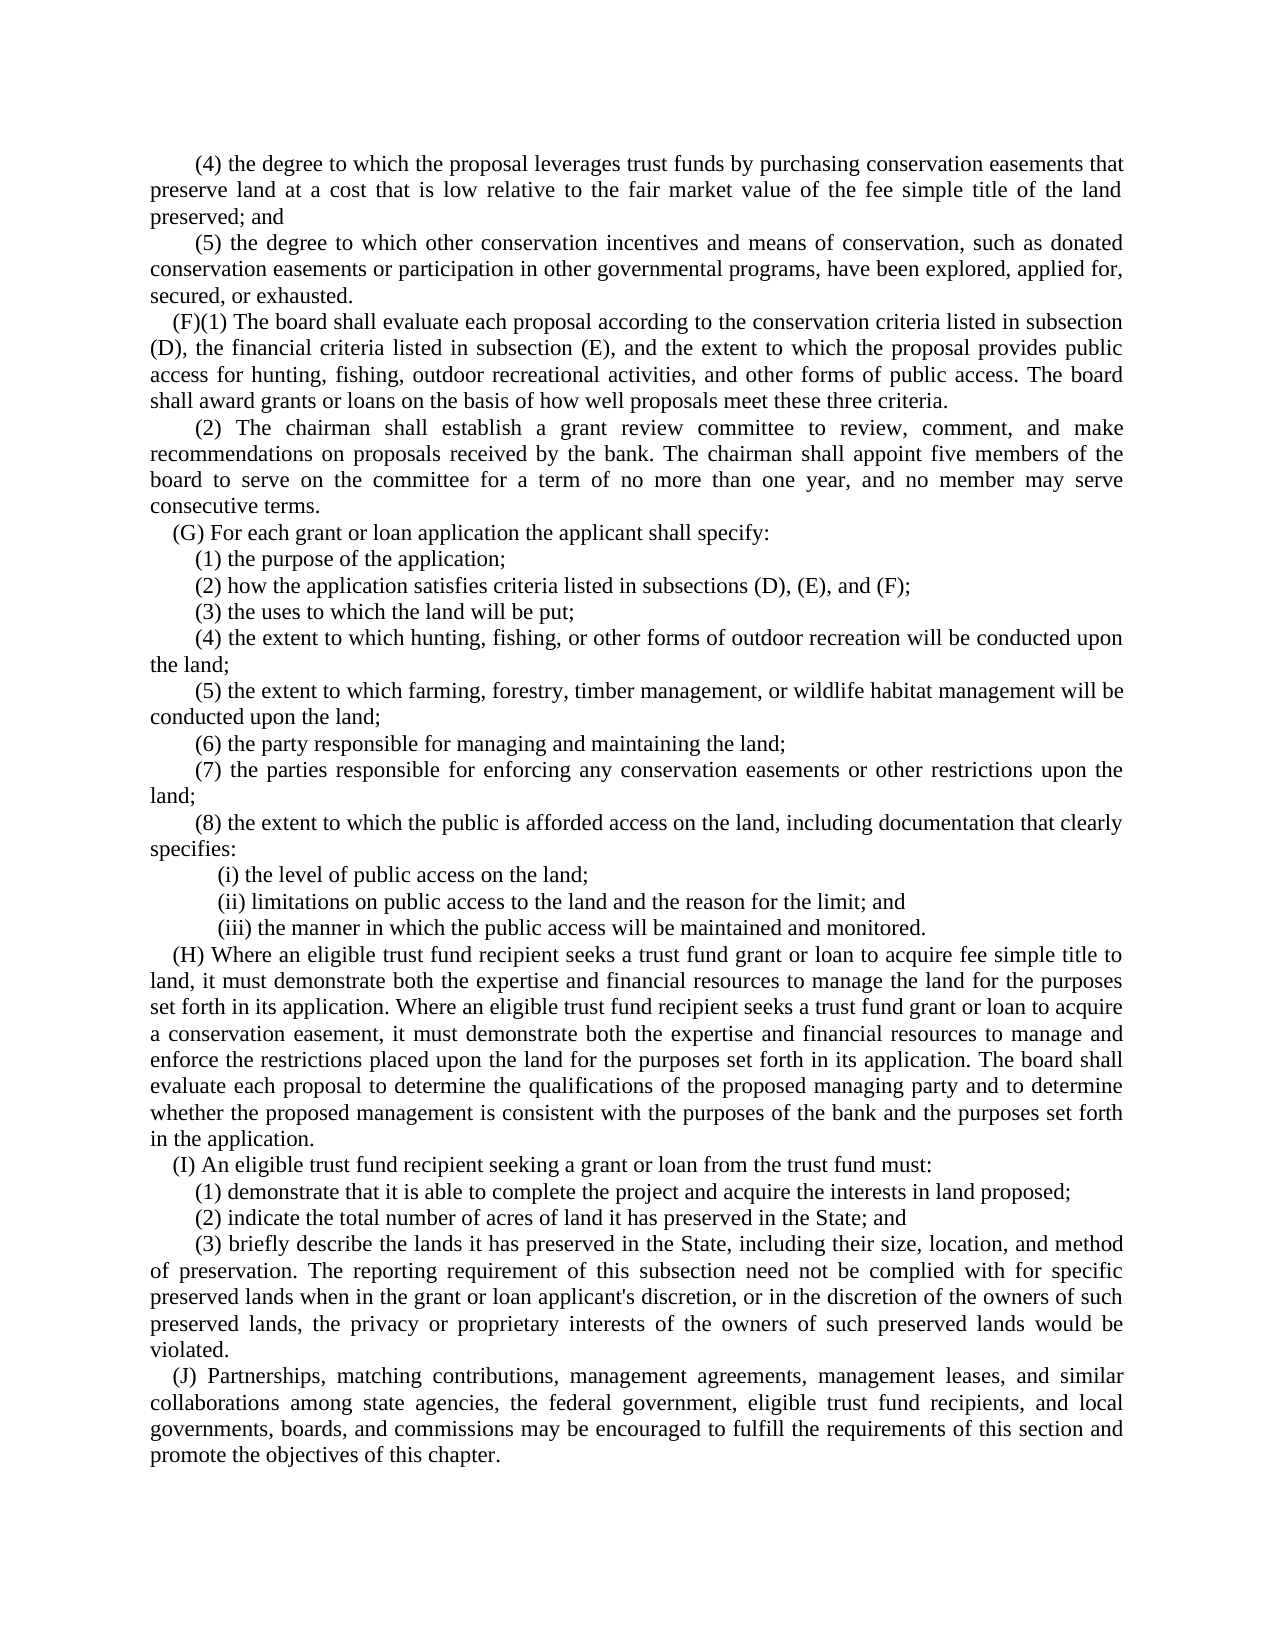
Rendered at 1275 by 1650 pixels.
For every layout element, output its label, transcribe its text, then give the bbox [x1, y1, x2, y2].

text (H) Where an eligible trust fund recipient seeks a trust fund grant or loan to acquire fee simple title to land, it must demonstrate both the expertise and financial resources to manage the land for the purposes set forth in its application. Where an eligible trust fund recipient seeks a trust fund grant or loan to acquire a conservation easement, it must demonstrate both the expertise and financial resources to manage and enforce the restrictions placed upon the land for the purposes set forth in its application. The board shall evaluate each proposal to determine the qualifications of the proposed managing party and to determine whether the proposed management is consistent with the purposes of the bank and the purposes set forth in the application. [150, 941, 1125, 1151]
text (2) how the application satisfies criteria listed in subsections (D), (E), and (F); [150, 572, 1125, 598]
text (iii) the manner in which the public access will be maintained and monitored. [150, 914, 1125, 941]
text (2) indicate the total number of acres of land it has preserved in the State; and [150, 1204, 1125, 1231]
text (2) The chairman shall establish a grant review committee to review, comment, and make recommendations on proposals received by the bank. The chairman shall appoint five members of the board to serve on the committee for a term of no more than one year, and no member may serve consecutive terms. [150, 413, 1125, 519]
text (3) briefly describe the lands it has preserved in the State, including their size, location, and method of preservation. The reporting requirement of this subsection need not be complied with for specific preserved lands when in the grant or loan applicant's discretion, or in the discretion of the owners of such preserved lands, the privacy or proprietary interests of the owners of such preserved lands would be violated. [150, 1231, 1125, 1362]
text (6) the party responsible for managing and maintaining the land; [150, 730, 1125, 756]
text (3) the uses to which the land will be put; [150, 598, 1125, 624]
text (5) the degree to which other conservation incentives and means of conservation, such as donated conservation easements or participation in other governmental programs, have been explored, applied for, secured, or exhausted. [150, 229, 1125, 308]
text (1) the purpose of the application; [150, 545, 1125, 572]
text (1) demonstrate that it is able to complete the project and acquire the interests in land proposed; [150, 1178, 1125, 1204]
text (F)(1) The board shall evaluate each proposal according to the conservation criteria listed in subsection (D), the financial criteria listed in subsection (E), and the extent to which the proposal provides public access for hunting, fishing, outdoor recreational activities, and other forms of public access. The board shall award grants or loans on the basis of how well proposals meet these three criteria. [150, 308, 1125, 413]
text (5) the extent to which farming, forestry, timber management, or wildlife habitat management will be conducted upon the land; [150, 677, 1125, 730]
text (4) the extent to which hunting, fishing, or other forms of outdoor recreation will be conducted upon the land; [150, 624, 1125, 677]
text (ii) limitations on public access to the land and the reason for the limit; and [150, 888, 1125, 914]
text (4) the degree to which the proposal leverages trust funds by purchasing conservation easements that preserve land at a cost that is low relative to the fair market value of the fee simple title of the land preserved; and [150, 150, 1125, 229]
text (8) the extent to which the public is afforded access on the land, including documentation that clearly specifies: [150, 809, 1125, 862]
text (i) the level of public access on the land; [150, 862, 1125, 888]
text (7) the parties responsible for enforcing any conservation easements or other restrictions upon the land; [150, 756, 1125, 809]
text (J) Partnerships, matching contributions, management agreements, management leases, and similar collaborations among state agencies, the federal government, eligible trust fund recipients, and local governments, boards, and commissions may be encouraged to fulfill the requirements of this section and promote the objectives of this chapter. [150, 1362, 1125, 1468]
text (I) An eligible trust fund recipient seeking a grant or loan from the trust fund must: [150, 1151, 1125, 1178]
text (G) For each grant or loan application the applicant shall specify: [150, 519, 1125, 545]
